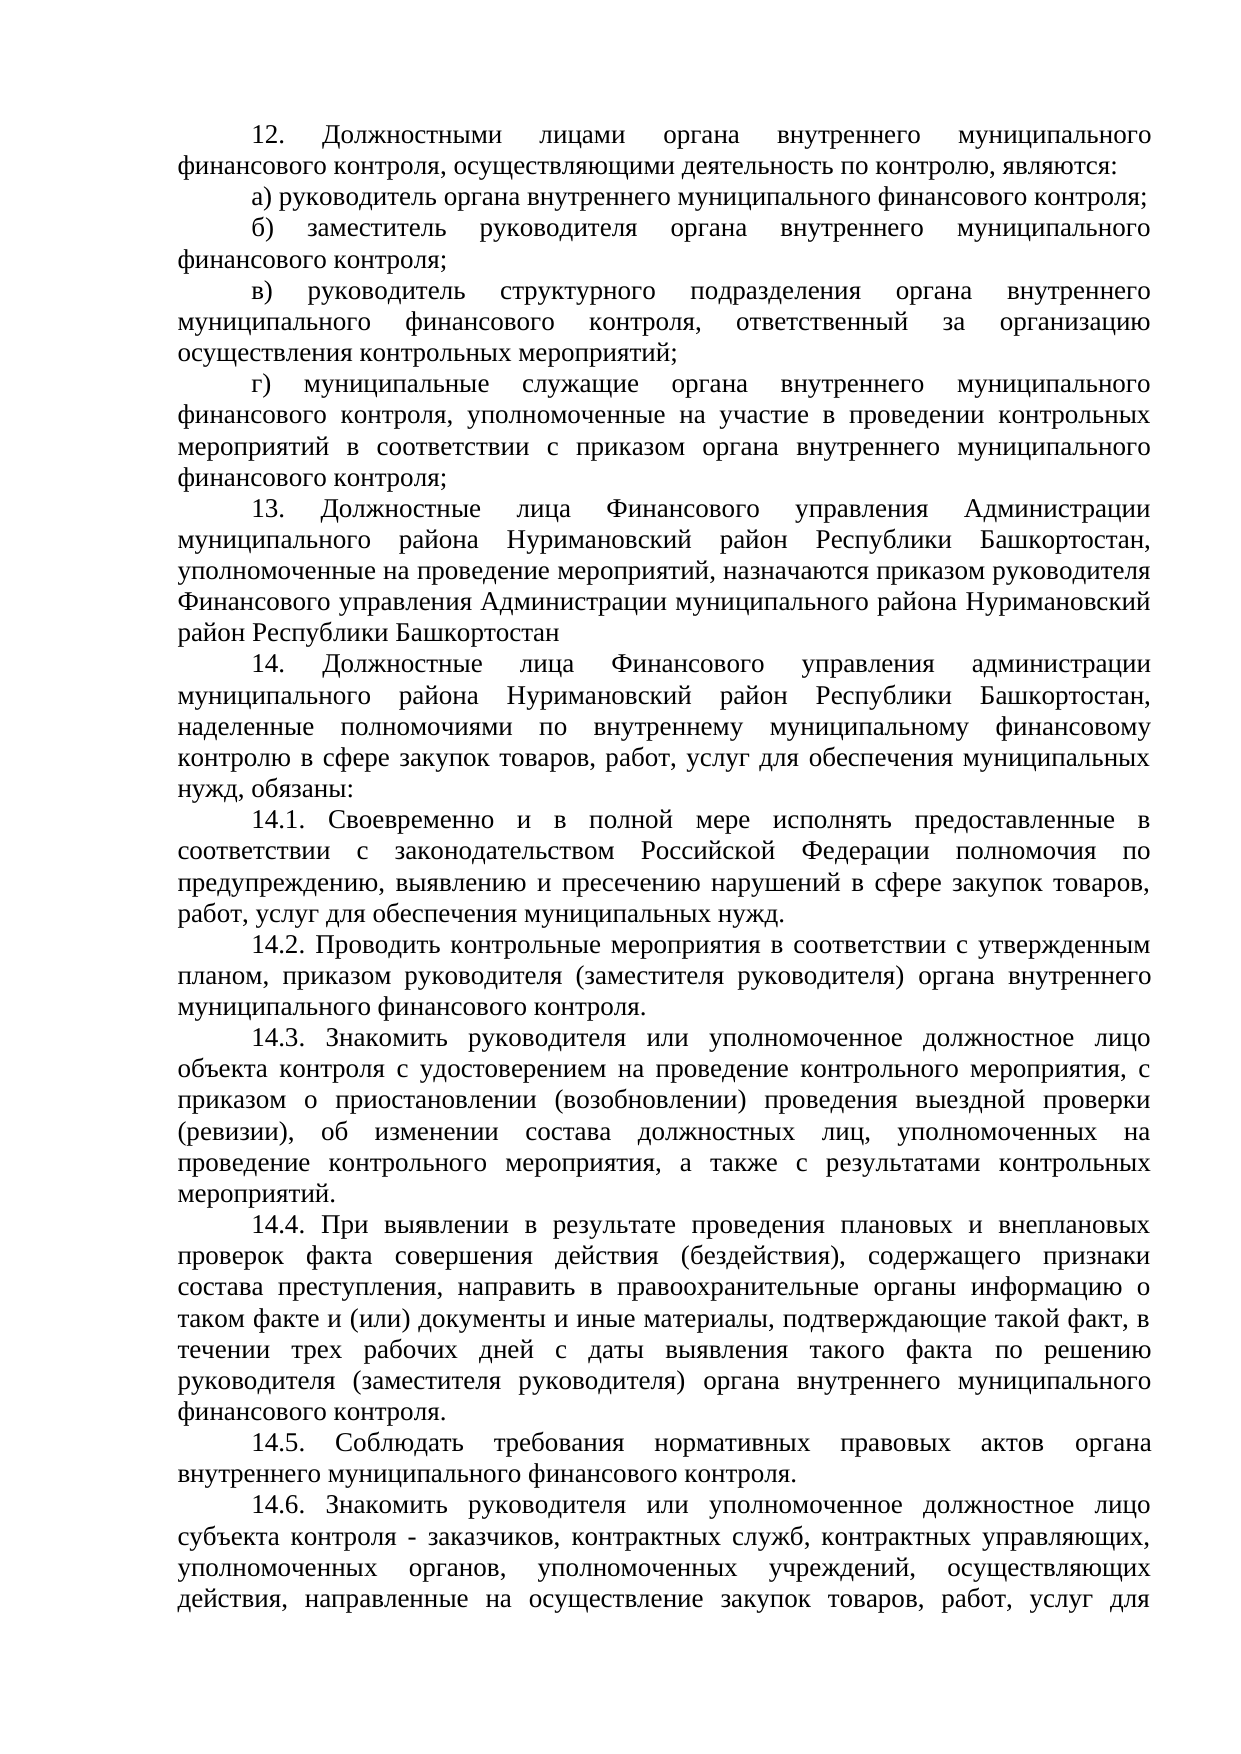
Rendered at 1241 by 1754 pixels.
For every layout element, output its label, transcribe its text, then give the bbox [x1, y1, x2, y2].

text 14.1. Своевременно и в полной мере исполнять предоставленные в соответствии с законодательством Российской Федерации полномочия по предупреждению, выявлению и пресечению нарушений в сфере закупок товаров, работ, услуг для обеспечения муниципальных нужд. [177, 803, 1152, 928]
text в) руководитель структурного подразделения органа внутреннего муниципального финансового контроля, ответственный за организацию осуществления контрольных мероприятий; [177, 274, 1152, 367]
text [177, 1488, 1152, 1613]
text 14.4. При выявлении в результате проведения плановых и внеплановых проверок факта совершения действия (бездействия), содержащего признаки состава преступления, направить в правоохранительные органы информацию о таком факте и (или) документы и иные материалы, подтверждающие такой факт, в течении трех рабочих дней с даты выявления такого факта по решению руководителя (заместителя руководителя) органа внутреннего муниципального финансового контроля. [177, 1208, 1152, 1426]
text 13. Должностные лица Финансового управления Администрации муниципального района Нуримановский район Республики Башкортостан, уполномоченные на проведение мероприятий, назначаются приказом руководителя Финансового управления Администрации муниципального района Нуримановский район Республики Башкортостан [177, 492, 1152, 648]
text 14.3. Знакомить руководителя или уполномоченное должностное лицо объекта контроля с удостоверением на проведение контрольного мероприятия, с приказом о приостановлении (возобновлении) проведения выездной проверки (ревизии), об изменении состава должностных лиц, уполномоченных на проведение контрольного мероприятия, а также с результатами контрольных мероприятий. [177, 1021, 1152, 1208]
text 12. Должностными лицами органа внутреннего муниципального финансового контроля, осуществляющими деятельность по контролю, являются: [177, 118, 1152, 180]
text 14. Должностные лица Финансового управления администрации муниципального района Нуримановский район Республики Башкортостан, наделенные полномочиями по внутреннему муниципальному финансовому контролю в сфере закупок товаров, работ, услуг для обеспечения муниципальных нужд, обязаны: [177, 648, 1152, 803]
text а) руководитель органа внутреннего муниципального финансового контроля; [177, 180, 1152, 212]
text 14.5. Соблюдать требования нормативных правовых актов органа внутреннего муниципального финансового контроля. [177, 1426, 1152, 1488]
text 14.2. Проводить контрольные мероприятия в соответствии с утвержденным планом, приказом руководителя (заместителя руководителя) органа внутреннего муниципального финансового контроля. [177, 928, 1152, 1021]
text г) муниципальные служащие органа внутреннего муниципального финансового контроля, уполномоченные на участие в проведении контрольных мероприятий в соответствии с приказом органа внутреннего муниципального финансового контроля; [177, 367, 1152, 492]
text б) заместитель руководителя органа внутреннего муниципального финансового контроля; [177, 212, 1152, 274]
